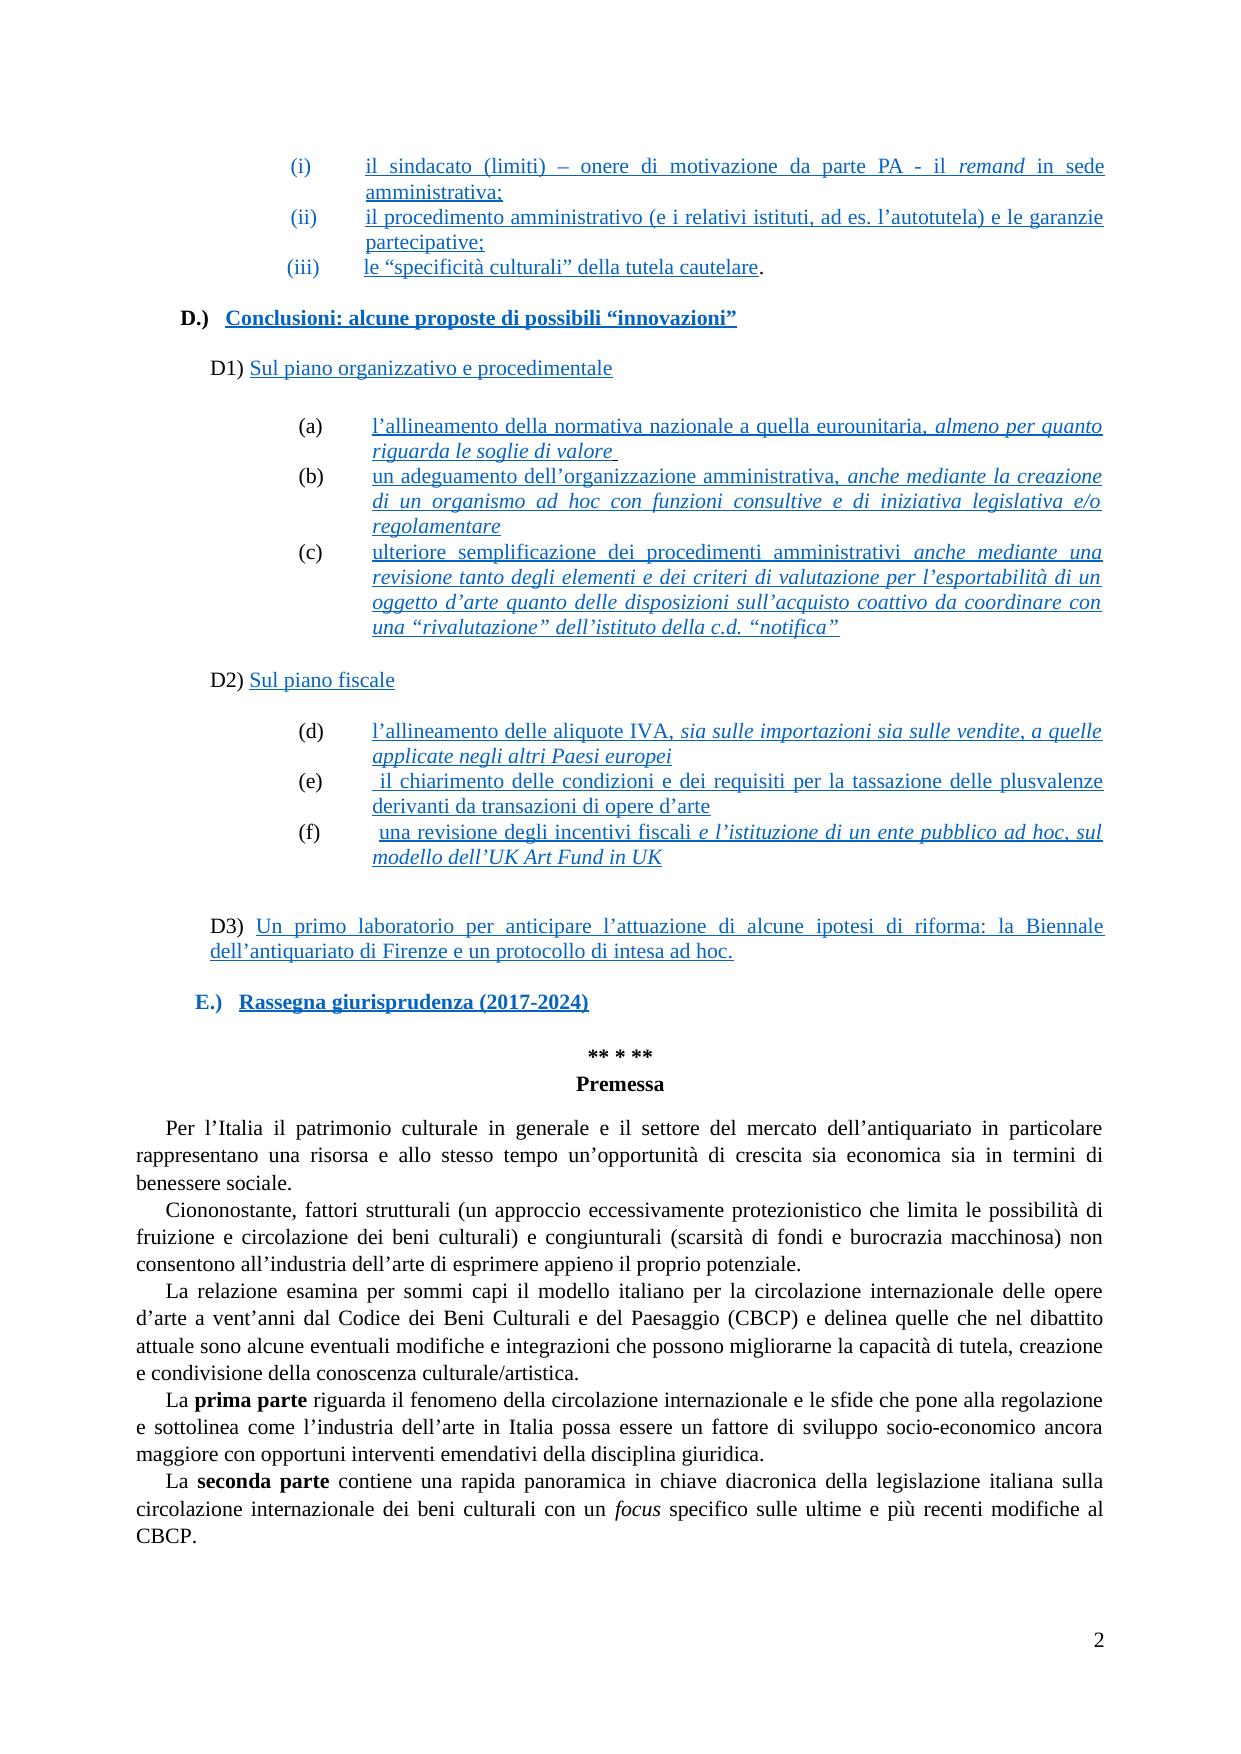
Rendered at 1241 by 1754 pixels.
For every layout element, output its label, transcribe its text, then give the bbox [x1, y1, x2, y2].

text Premessa [136, 1071, 1104, 1096]
list una revisione degli incentivi fiscali e l’istituzione di un ente pubblico ad hoc, sul modello dell’UK Art Fund in UK [298, 819, 1104, 869]
list ulteriore semplificazione dei procedimenti amministrativi anche mediante una revisione tanto degli elementi e dei criteri di valutazione per l’esportabilità di un oggetto d’arte quanto delle disposizioni sull’acquisto coattivo da coordinare con una “rivalutazione” dell’istituto della c.d. “notifica” [298, 539, 1104, 639]
text La relazione esamina per sommi capi il modello italiano per la circolazione internazionale delle opere d’arte a vent’anni dal Codice dei Beni Culturali e del Paesaggio (CBCP) e delinea quelle che nel dibattito attuale sono alcune eventuali modifiche e integrazioni che possono migliorarne la capacità di tutela, creazione e condivisione della conoscenza culturale/artistica. [136, 1278, 1104, 1385]
text La seconda parte contiene una rapida panoramica in chiave diacronica della legislazione italiana sulla circolazione internazionale dei beni culturali con un focus specifico sulle ultime e più recenti modifiche al CBCP. [136, 1468, 1104, 1548]
text Per l’Italia il patrimonio culturale in generale e il settore del mercato dell’antiquariato in particolare rappresentano una risorsa e allo stesso tempo un’opportunità di crescita sia economica sia in termini di benessere sociale. [136, 1115, 1104, 1195]
text Ciononostante, fattori strutturali (un approccio eccessivamente protezionistico che limita le possibilità di fruizione e circolazione dei beni culturali) e congiunturali (scarsità di fondi e burocrazia macchinosa) non consentono all’industria dell’arte di esprimere appieno il proprio potenziale. [136, 1197, 1104, 1276]
text E.) Rassegna giurisprudenza (2017-2024) [195, 989, 1104, 1014]
list l’allineamento delle aliquote IVA, sia sulle importazioni sia sulle vendite, a quelle applicate negli altri Paesi europei [298, 718, 1104, 768]
list l’allineamento della normativa nazionale a quella eurounitaria, almeno per quanto riguarda le soglie di valore [298, 413, 1104, 463]
list D.) Conclusioni: alcune proposte di possibili “innovazioni” [180, 305, 1104, 330]
list (iii) le “specificità culturali” della tutela cautelare. [254, 254, 1104, 279]
list il procedimento amministrativo (e i relativi istituti, ad es. l’autotutela) e le garanzie partecipative; [290, 204, 1104, 254]
text La prima parte riguarda il fenomeno della circolazione internazionale e le sfide che pone alla regolazione e sottolinea come l’industria dell’arte in Italia possa essere un fattore di sviluppo socio-economico ancora maggiore con opportuni interventi emendativi della disciplina giuridica. [136, 1387, 1104, 1467]
list un adeguamento dell’organizzazione amministrativa, anche mediante la creazione di un organismo ad hoc con funzioni consultive e di iniziativa legislativa e/o regolamentare [298, 463, 1104, 539]
text D3) Un primo laboratorio per anticipare l’attuazione di alcune ipotesi di riforma: la Biennale dell’antiquariato di Firenze e un protocollo di intesa ad hoc. [195, 913, 1104, 963]
list il sindacato (limiti) – onere di motivazione da parte PA - il remand in sede amministrativa; [290, 153, 1104, 204]
text ** * ** [136, 1044, 1104, 1069]
list il chiarimento delle condizioni e dei requisiti per la tassazione delle plusvalenze derivanti da transazioni di opere d’arte [298, 768, 1104, 819]
text D2) Sul piano fiscale [136, 667, 1104, 693]
text D1) Sul piano organizzativo e procedimentale [136, 355, 1104, 380]
